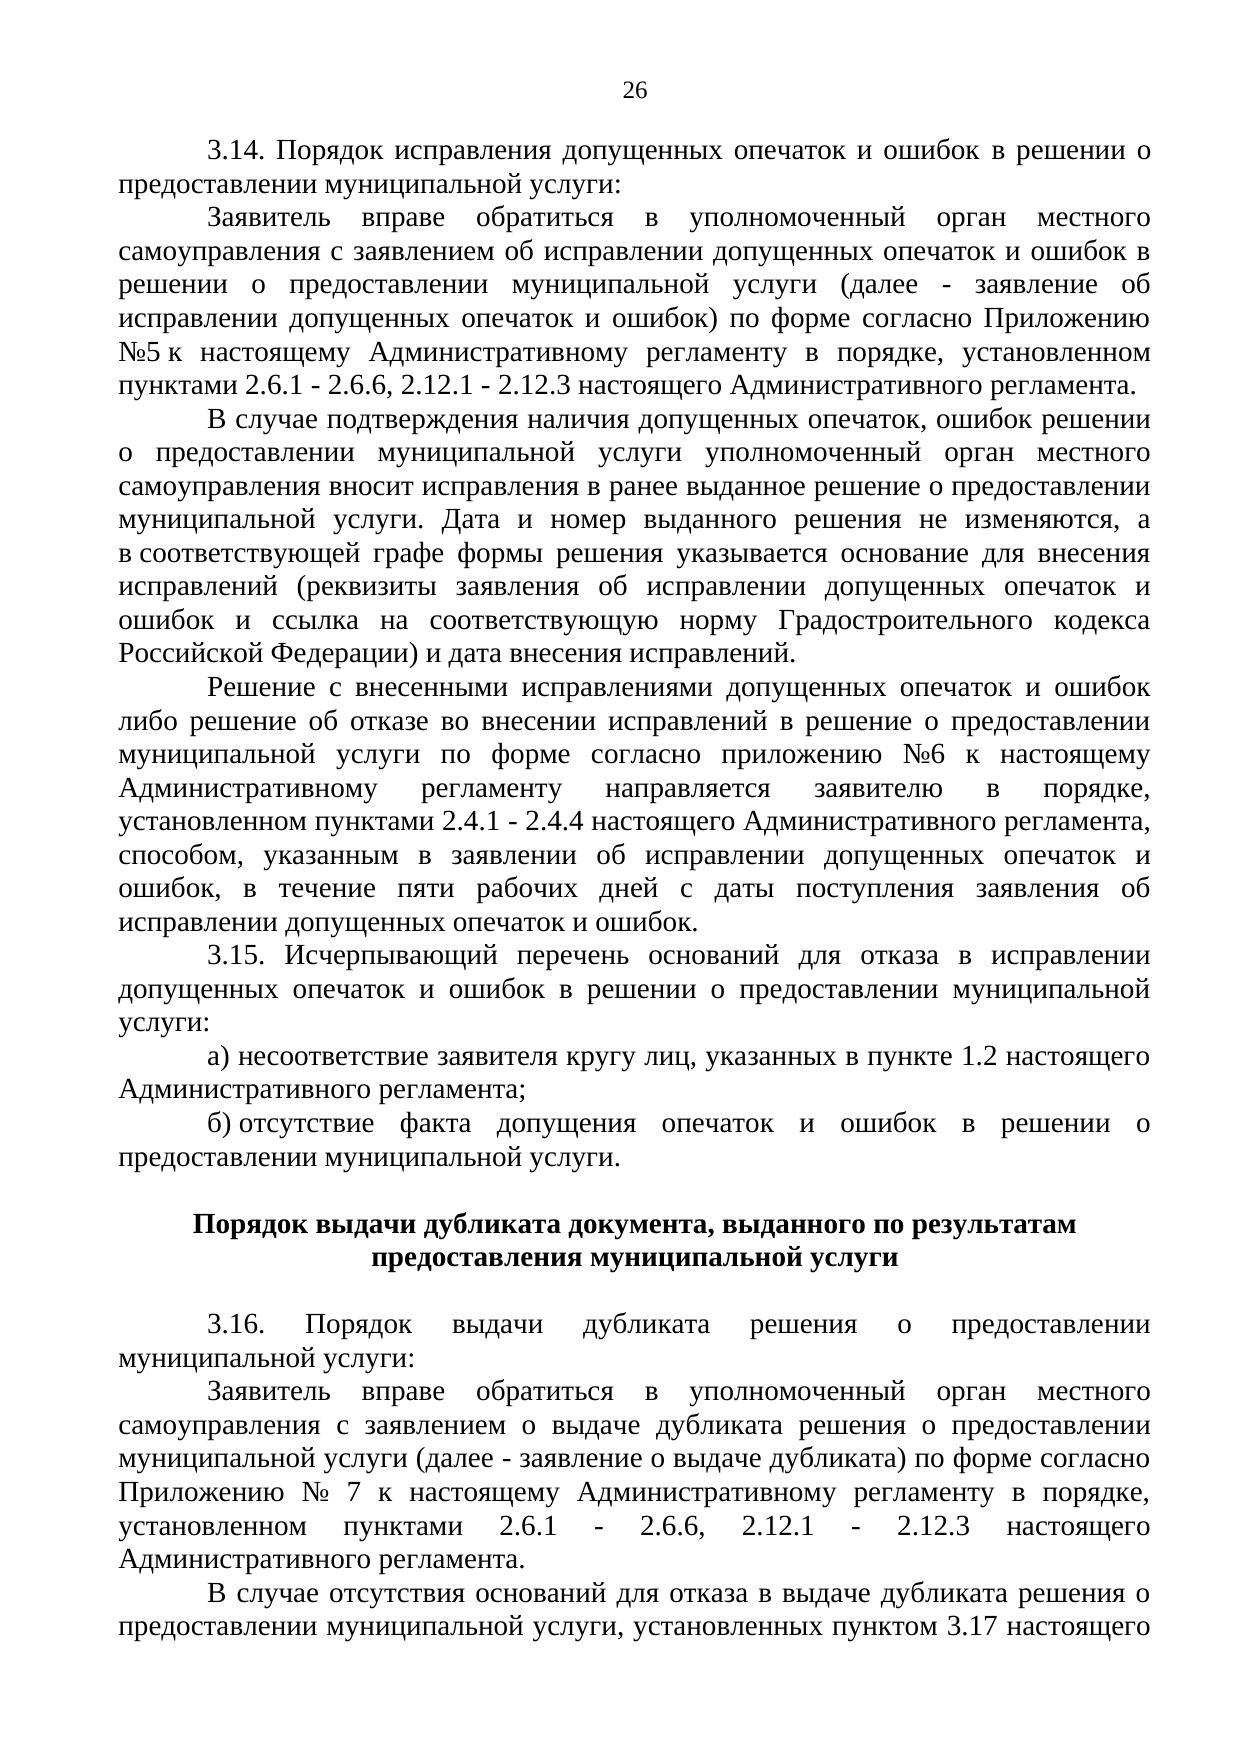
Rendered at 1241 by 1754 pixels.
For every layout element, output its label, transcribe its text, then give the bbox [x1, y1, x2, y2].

text 3.15. Исчерпывающий перечень оснований для отказа в исправлении допущенных опечаток и ошибок в решении о предоставлении муниципальной услуги: [118, 937, 1152, 1038]
text б) отсутствие факта допущения опечаток и ошибок в решении о предоставлении муниципальной услуги. [118, 1105, 1152, 1172]
text Порядок выдачи дубликата документа, выданного по результатам предоставления муниципальной услуги [118, 1206, 1152, 1273]
text Заявитель вправе обратиться в уполномоченный орган местного самоуправления с заявлением об исправлении допущенных опечаток и ошибок в решении о предоставлении муниципальной услуги (далее - заявление об исправлении допущенных опечаток и ошибок) по форме согласно Приложению №5 к настоящему Административному регламенту в порядке, установленном пунктами 2.6.1 - 2.6.6, 2.12.1 - 2.12.3 настоящего Административного регламента. [118, 199, 1152, 401]
text а) несоответствие заявителя кругу лиц, указанных в пункте 1.2 настоящего Административного регламента; [118, 1038, 1152, 1105]
text 3.14. Порядок исправления допущенных опечаток и ошибок в решении о предоставлении муниципальной услуги: [118, 132, 1152, 199]
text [118, 1575, 1152, 1642]
text Решение с внесенными исправлениями допущенных опечаток и ошибок либо решение об отказе во внесении исправлений в решение о предоставлении муниципальной услуги по форме согласно приложению №6 к настоящему Административному регламенту направляется заявителю в порядке, установленном пунктами 2.4.1 - 2.4.4 настоящего Административного регламента, способом, указанным в заявлении об исправлении допущенных опечаток и ошибок, в течение пяти рабочих дней с даты поступления заявления об исправлении допущенных опечаток и ошибок. [118, 669, 1152, 937]
text 3.16. Порядок выдачи дубликата решения о предоставлении муниципальной услуги: [118, 1306, 1152, 1373]
text Заявитель вправе обратиться в уполномоченный орган местного самоуправления с заявлением о выдаче дубликата решения о предоставлении муниципальной услуги (далее - заявление о выдаче дубликата) по форме согласно Приложению № 7 к настоящему Административному регламенту в порядке, установленном пунктами 2.6.1 - 2.6.6, 2.12.1 - 2.12.3 настоящего Административного регламента. [118, 1373, 1152, 1575]
text В случае подтверждения наличия допущенных опечаток, ошибок решении о предоставлении муниципальной услуги уполномоченный орган местного самоуправления вносит исправления в ранее выданное решение о предоставлении муниципальной услуги. Дата и номер выданного решения не изменяются, а в соответствующей графе формы решения указывается основание для внесения исправлений (реквизиты заявления об исправлении допущенных опечаток и ошибок и ссылка на соответствующую норму Градостроительного кодекса Российской Федерации) и дата внесения исправлений. [118, 401, 1152, 669]
